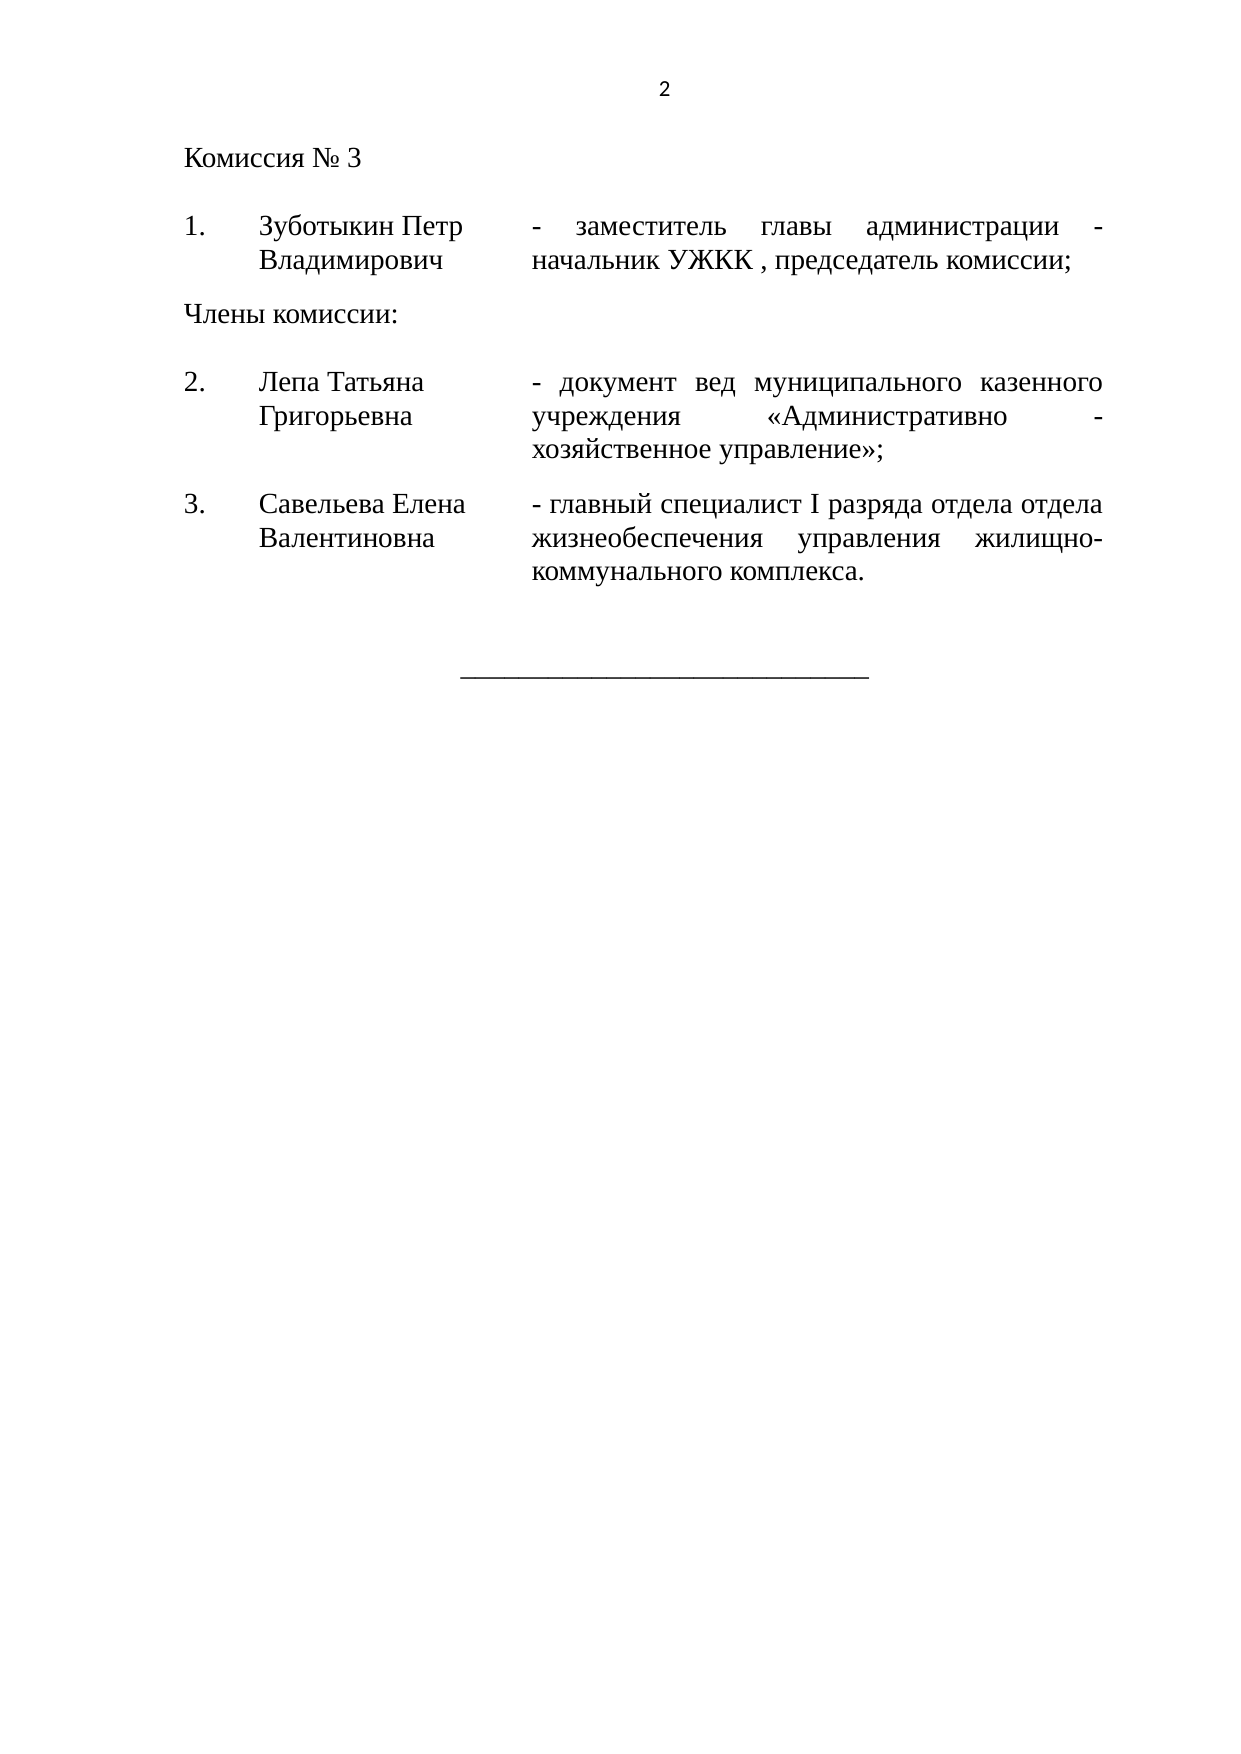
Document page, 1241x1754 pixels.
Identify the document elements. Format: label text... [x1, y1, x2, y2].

table_cell 1. [177, 198, 252, 286]
table_cell - документ вед муниципального казенного учреждения «Административно - хозяйственное управление»; [525, 354, 1110, 476]
table_cell Савельева Елена Валентиновна [252, 476, 525, 598]
table_cell - заместитель главы администрации - начальник УЖКК , председатель комиссии; [525, 198, 1110, 286]
table_cell Зуботыкин Петр Владимирович [252, 198, 525, 286]
table_cell Комиссия № 3 [177, 130, 1110, 198]
table_cell - главный специалист I разряда отдела отдела жизнеобеспечения управления жилищно-коммунального комплекса. [525, 476, 1110, 598]
text ____________________________ [177, 648, 1152, 682]
table_cell Лепа Татьяна Григорьевна [252, 354, 525, 476]
table_cell Члены комиссии: [177, 286, 1110, 354]
table_cell 2. [177, 354, 252, 476]
table_cell 3. [177, 476, 252, 598]
